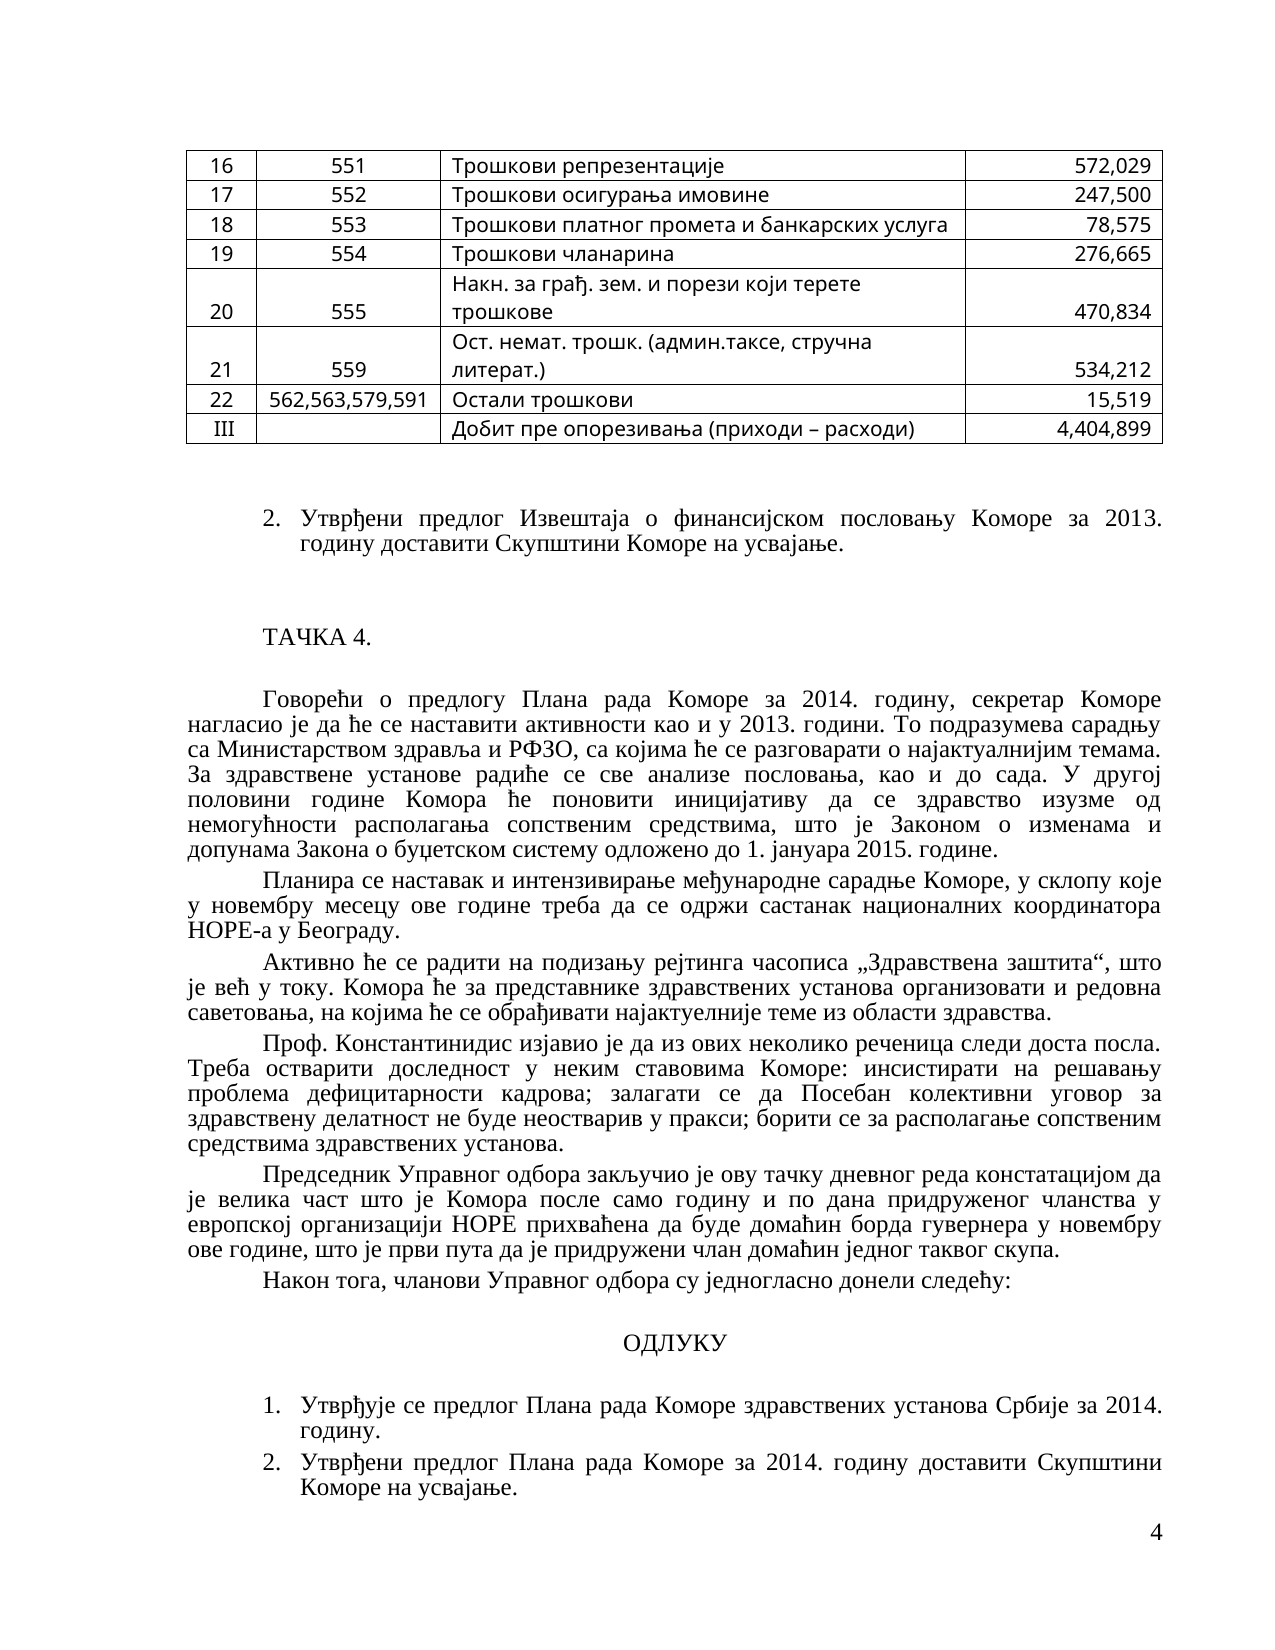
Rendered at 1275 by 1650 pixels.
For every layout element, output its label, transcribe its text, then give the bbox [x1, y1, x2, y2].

text Говорећи о предлогу Плана рада Коморе за 2014. годину, секретар Коморе нагласио је да ће се наставити активности као и у 2013. години. То подразумева сарадњу са Министарством здравља и РФЗО, са којима ће се разговарати о најактуалнијим темама. За здравствене установе радиће се све анализе пословања, као и до сада. У другој половини године Комора ће поновити иницијативу да се здравство изузме од немогућности располагања сопственим средствима, што је Законом о изменама и допунама Закона о буџетском систему одложено до 1. јануара 2015. године. [187, 687, 1162, 862]
table_cell 16 [187, 151, 256, 179]
list Утврђује се предлог Плана рада Коморе здравствених установа Србије за 2014. годину. [262, 1394, 1162, 1444]
table_cell 18 [187, 210, 256, 238]
table_cell III [187, 414, 256, 443]
text Планира се наставак и интензивирање међународне сарадње Коморе, у склопу које у новембру месецу ове године треба да се одржи састанак националних координатора НОРЕ-а у Београду. [187, 869, 1162, 944]
table_cell 470,834 [966, 269, 1162, 326]
table_cell 78,575 [966, 210, 1162, 238]
table_cell 554 [257, 240, 440, 268]
table_cell Трошкови платног промета и банкарских услуга [441, 210, 965, 238]
table_cell 17 [187, 181, 256, 209]
text Активно ће се радити на подизању рејтинга часописа „Здравствена заштита“, што је већ у току. Комора ће за представнике здравствених установа организовати и редовна саветовања, на којима ће се обрађивати најактуелније теме из области здравства. [187, 950, 1162, 1025]
table_cell Остали трошкови [441, 385, 965, 413]
table_cell 562,563,579,591 [257, 385, 440, 413]
table_cell Добит пре опорезивања (приходи – расходи) [441, 414, 965, 443]
text Након тога, чланови Управног одбора су једногласно донели следећу: [187, 1269, 1162, 1294]
table_cell Трошкови репрезентације [441, 151, 965, 179]
table_cell 552 [257, 181, 440, 209]
table_cell Трошкови чланарина [441, 240, 965, 268]
text ОДЛУКУ [187, 1331, 1162, 1356]
table_cell 276,665 [966, 240, 1162, 268]
table_cell 553 [257, 210, 440, 238]
table_cell 559 [257, 327, 440, 384]
table_cell 572,029 [966, 151, 1162, 179]
list Утврђени предлог Плана рада Коморе за 2014. годину доставити Скупштини Коморе на усвајање. [262, 1450, 1162, 1500]
table_cell 22 [187, 385, 256, 413]
table_cell Ост. немат. трошк. (админ.таксе, стручна литерат.) [441, 327, 965, 384]
table_cell 534,212 [966, 327, 1162, 384]
table_cell [257, 414, 440, 443]
text Проф. Константинидис изјавио је да из ових неколико реченица следи доста посла. Треба остварити доследност у неким ставовима Коморе: инсистирати на решавању проблема дефицитарности кадрова; залагати се да Посебан колективни уговор за здравствену делатност не буде неостварив у пракси; борити се за располагање сопственим средствима здравствених установа. [187, 1031, 1162, 1156]
table_cell 21 [187, 327, 256, 384]
table_cell 20 [187, 269, 256, 326]
table_cell Накн. за грађ. зем. и порези који терете трошкове [441, 269, 965, 326]
table_cell Трошкови осигурања имовине [441, 181, 965, 209]
text ТАЧКА 4. [187, 625, 1162, 650]
list Утврђени предлог Извештаја о финансијском пословању Коморе за 2013. годину доставити Скупштини Коморе на усвајање. [262, 506, 1162, 556]
table_cell 551 [257, 151, 440, 179]
text Председник Управног одбора закључио је ову тачку дневног реда констатацијом да је велика част што је Комора после само годину и по дана придруженог чланства у европској организацији НОРЕ прихваћена да буде домаћин борда гувернера у новембру ове године, што је први пута да је придружени члан домаћин једног таквог скупа. [187, 1162, 1162, 1262]
table_cell 555 [257, 269, 440, 326]
table_cell 19 [187, 240, 256, 268]
table_cell 247,500 [966, 181, 1162, 209]
table_cell 4,404,899 [966, 414, 1162, 443]
table_cell 15,519 [966, 385, 1162, 413]
